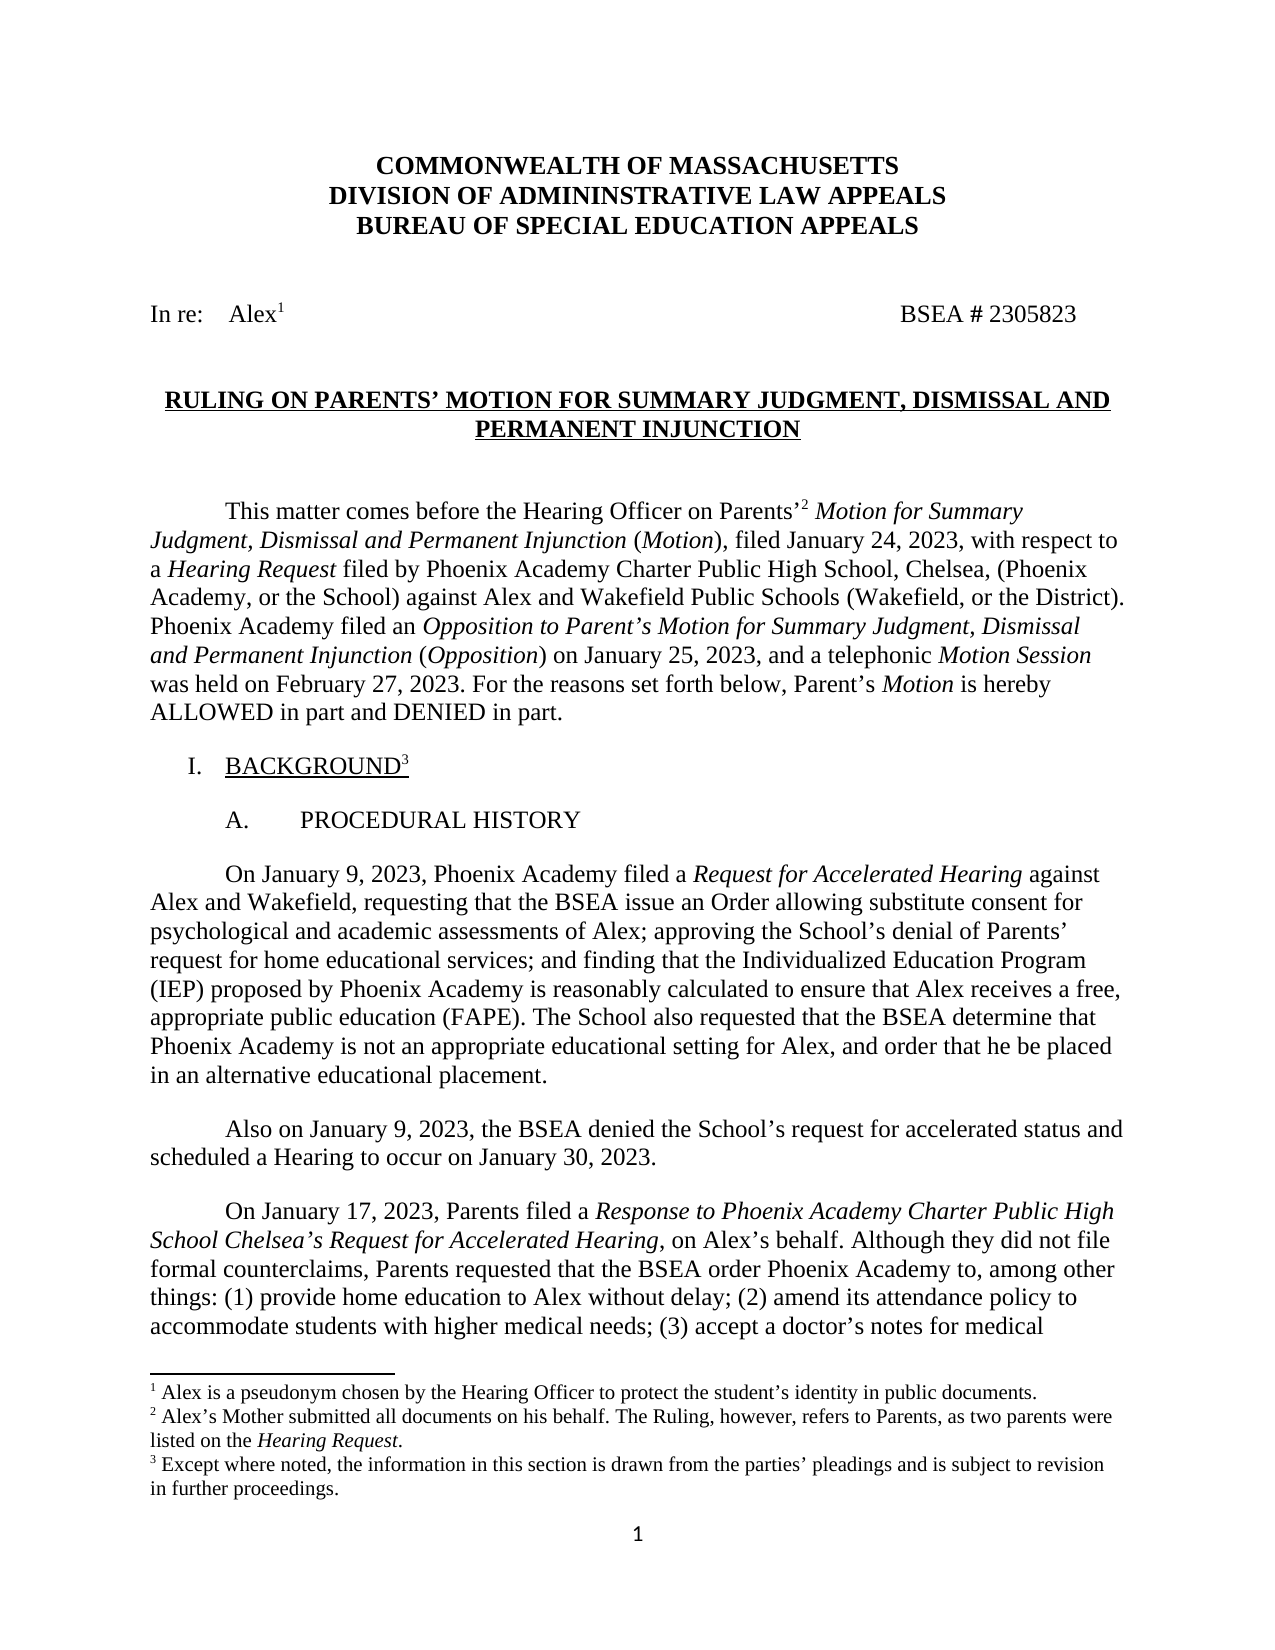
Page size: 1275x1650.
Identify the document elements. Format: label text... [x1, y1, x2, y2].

text This matter comes before the Hearing Officer on Parents’ Motion for Summary Judgment, Dismissal and Permanent Injunction (Motion), filed January 24, 2023, with respect to a Hearing Request filed by Phoenix Academy Charter Public High School, Chelsea, (Phoenix Academy, or the School) against Alex and Wakefield Public Schools (Wakefield, or the District). Phoenix Academy filed an Opposition to Parent’s Motion for Summary Judgment, Dismissal and Permanent Injunction (Opposition) on January 25, 2023, and a telephonic Motion Session was held on February 27, 2023. For the reasons set forth below, Parent’s Motion is hereby ALLOWED in part and DENIED in part. [150, 496, 1125, 726]
text On January 9, 2023, Phoenix Academy filed a Request for Accelerated Hearing against Alex and Wakefield, requesting that the BSEA issue an Order allowing substitute consent for psychological and academic assessments of Alex; approving the School’s denial of Parents’ request for home educational services; and finding that the Individualized Education Program (IEP) proposed by Phoenix Academy is reasonably calculated to ensure that Alex receives a free, appropriate public education (FAPE). The School also requested that the BSEA determine that Phoenix Academy is not an appropriate educational setting for Alex, and order that he be placed in an alternative educational placement. [150, 859, 1125, 1089]
text BUREAU OF SPECIAL EDUCATION APPEALS [150, 210, 1125, 240]
text DIVISION OF ADMININSTRATIVE LAW APPEALS [150, 180, 1125, 210]
text In re: Alex BSEA # 2305823 [150, 299, 1125, 327]
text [150, 1196, 1125, 1340]
text RULING ON PARENTS’ MOTION FOR SUMMARY JUDGMENT, DISMISSAL AND PERMANENT INJUNCTION [150, 385, 1125, 442]
text COMMONWEALTH OF MASSACHUSETTS [150, 150, 1125, 180]
text Also on January 9, 2023, the BSEA denied the School’s request for accelerated status and scheduled a Hearing to occur on January 30, 2023. [150, 1114, 1125, 1171]
text I. BACKGROUND [150, 751, 1125, 780]
text A. PROCEDURAL HISTORY [150, 805, 1125, 834]
